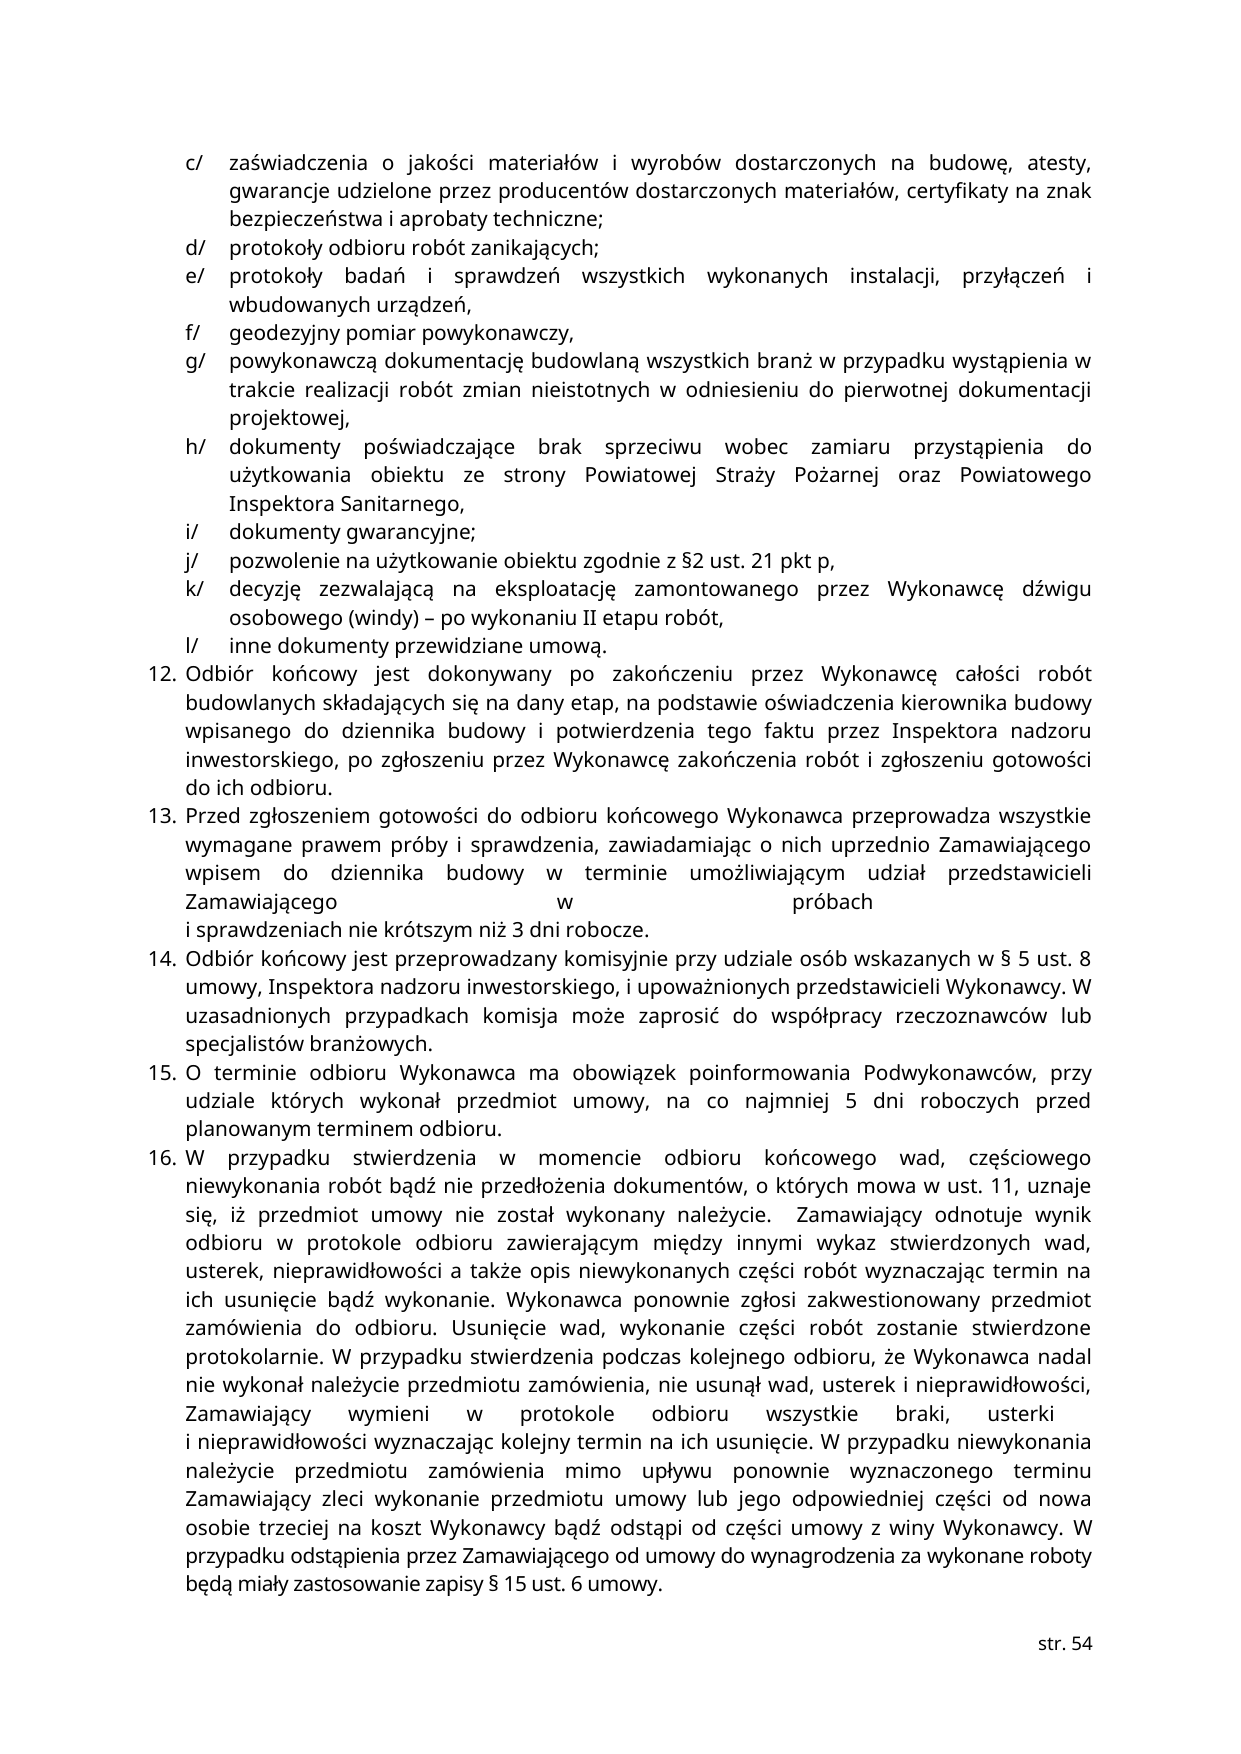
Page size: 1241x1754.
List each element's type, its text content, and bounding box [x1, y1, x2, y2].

list decyzję zezwalającą na eksploatację zamontowanego przez Wykonawcę dźwigu osobowego (windy) – po wykonaniu II etapu robót, [185, 574, 1093, 631]
list dokumenty gwarancyjne; [185, 517, 1093, 546]
list pozwolenie na użytkowanie obiektu zgodnie z §2 ust. 21 pkt p, [185, 546, 1093, 574]
list protokoły badań i sprawdzeń wszystkich wykonanych instalacji, przyłączeń i wbudowanych urządzeń, [185, 261, 1093, 318]
list Przed zgłoszeniem gotowości do odbioru końcowego Wykonawca przeprowadza wszystkie wymagane prawem próby i sprawdzenia, zawiadamiając o nich uprzednio Zamawiającego wpisem do dziennika budowy w terminie umożliwiającym udział przedstawicieli Zamawiającego w próbach i sprawdzeniach nie krótszym niż 3 dni robocze. [148, 802, 1093, 944]
list Odbiór końcowy jest dokonywany po zakończeniu przez Wykonawcę całości robót budowlanych składających się na dany etap, na podstawie oświadczenia kierownika budowy wpisanego do dziennika budowy i potwierdzenia tego faktu przez Inspektora nadzoru inwestorskiego, po zgłoszeniu przez Wykonawcę zakończenia robót i zgłoszeniu gotowości do ich odbioru. [148, 659, 1093, 802]
list protokoły odbioru robót zanikających; [185, 233, 1093, 261]
list O terminie odbioru Wykonawca ma obowiązek poinformowania Podwykonawców, przy udziale których wykonał przedmiot umowy, na co najmniej 5 dni roboczych przed planowanym terminem odbioru. [148, 1058, 1093, 1143]
list powykonawczą dokumentację budowlaną wszystkich branż w przypadku wystąpienia w trakcie realizacji robót zmian nieistotnych w odniesieniu do pierwotnej dokumentacji projektowej, [185, 347, 1093, 432]
list zaświadczenia o jakości materiałów i wyrobów dostarczonych na budowę, atesty, gwarancje udzielone przez producentów dostarczonych materiałów, certyfikaty na znak bezpieczeństwa i aprobaty techniczne; [185, 148, 1093, 233]
list geodezyjny pomiar powykonawczy, [185, 318, 1093, 347]
list Odbiór końcowy jest przeprowadzany komisyjnie przy udziale osób wskazanych w § 5 ust. 8 umowy, Inspektora nadzoru inwestorskiego, i upoważnionych przedstawicieli Wykonawcy. W uzasadnionych przypadkach komisja może zaprosić do współpracy rzeczoznawców lub specjalistów branżowych. [148, 944, 1093, 1058]
list dokumenty poświadczające brak sprzeciwu wobec zamiaru przystąpienia do użytkowania obiektu ze strony Powiatowej Straży Pożarnej oraz Powiatowego Inspektora Sanitarnego, [185, 432, 1093, 517]
list inne dokumenty przewidziane umową. [185, 631, 1093, 659]
list W przypadku stwierdzenia w momencie odbioru końcowego wad, częściowego niewykonania robót bądź nie przedłożenia dokumentów, o których mowa w ust. 11, uznaje się, iż przedmiot umowy nie został wykonany należycie. Zamawiający odnotuje wynik odbioru w protokole odbioru zawierającym między innymi wykaz stwierdzonych wad, usterek, nieprawidłowości a także opis niewykonanych części robót wyznaczając termin na ich usunięcie bądź wykonanie. Wykonawca ponownie zgłosi zakwestionowany przedmiot zamówienia do odbioru. Usunięcie wad, wykonanie części robót zostanie stwierdzone protokolarnie. W przypadku stwierdzenia podczas kolejnego odbioru, że Wykonawca nadal nie wykonał należycie przedmiotu zamówienia, nie usunął wad, usterek i nieprawidłowości, Zamawiający wymieni w protokole odbioru wszystkie braki, usterki i nieprawidłowości wyznaczając kolejny termin na ich usunięcie. W przypadku niewykonania należycie przedmiotu zamówienia mimo upływu ponownie wyznaczonego terminu Zamawiający zleci wykonanie przedmiotu umowy lub jego odpowiedniej części od nowa osobie trzeciej na koszt Wykonawcy bądź odstąpi od części umowy z winy Wykonawcy. W przypadku odstąpienia przez Zamawiającego od umowy do wynagrodzenia za wykonane roboty będą miały zastosowanie zapisy § 15 ust. 6 umowy. [148, 1143, 1093, 1598]
